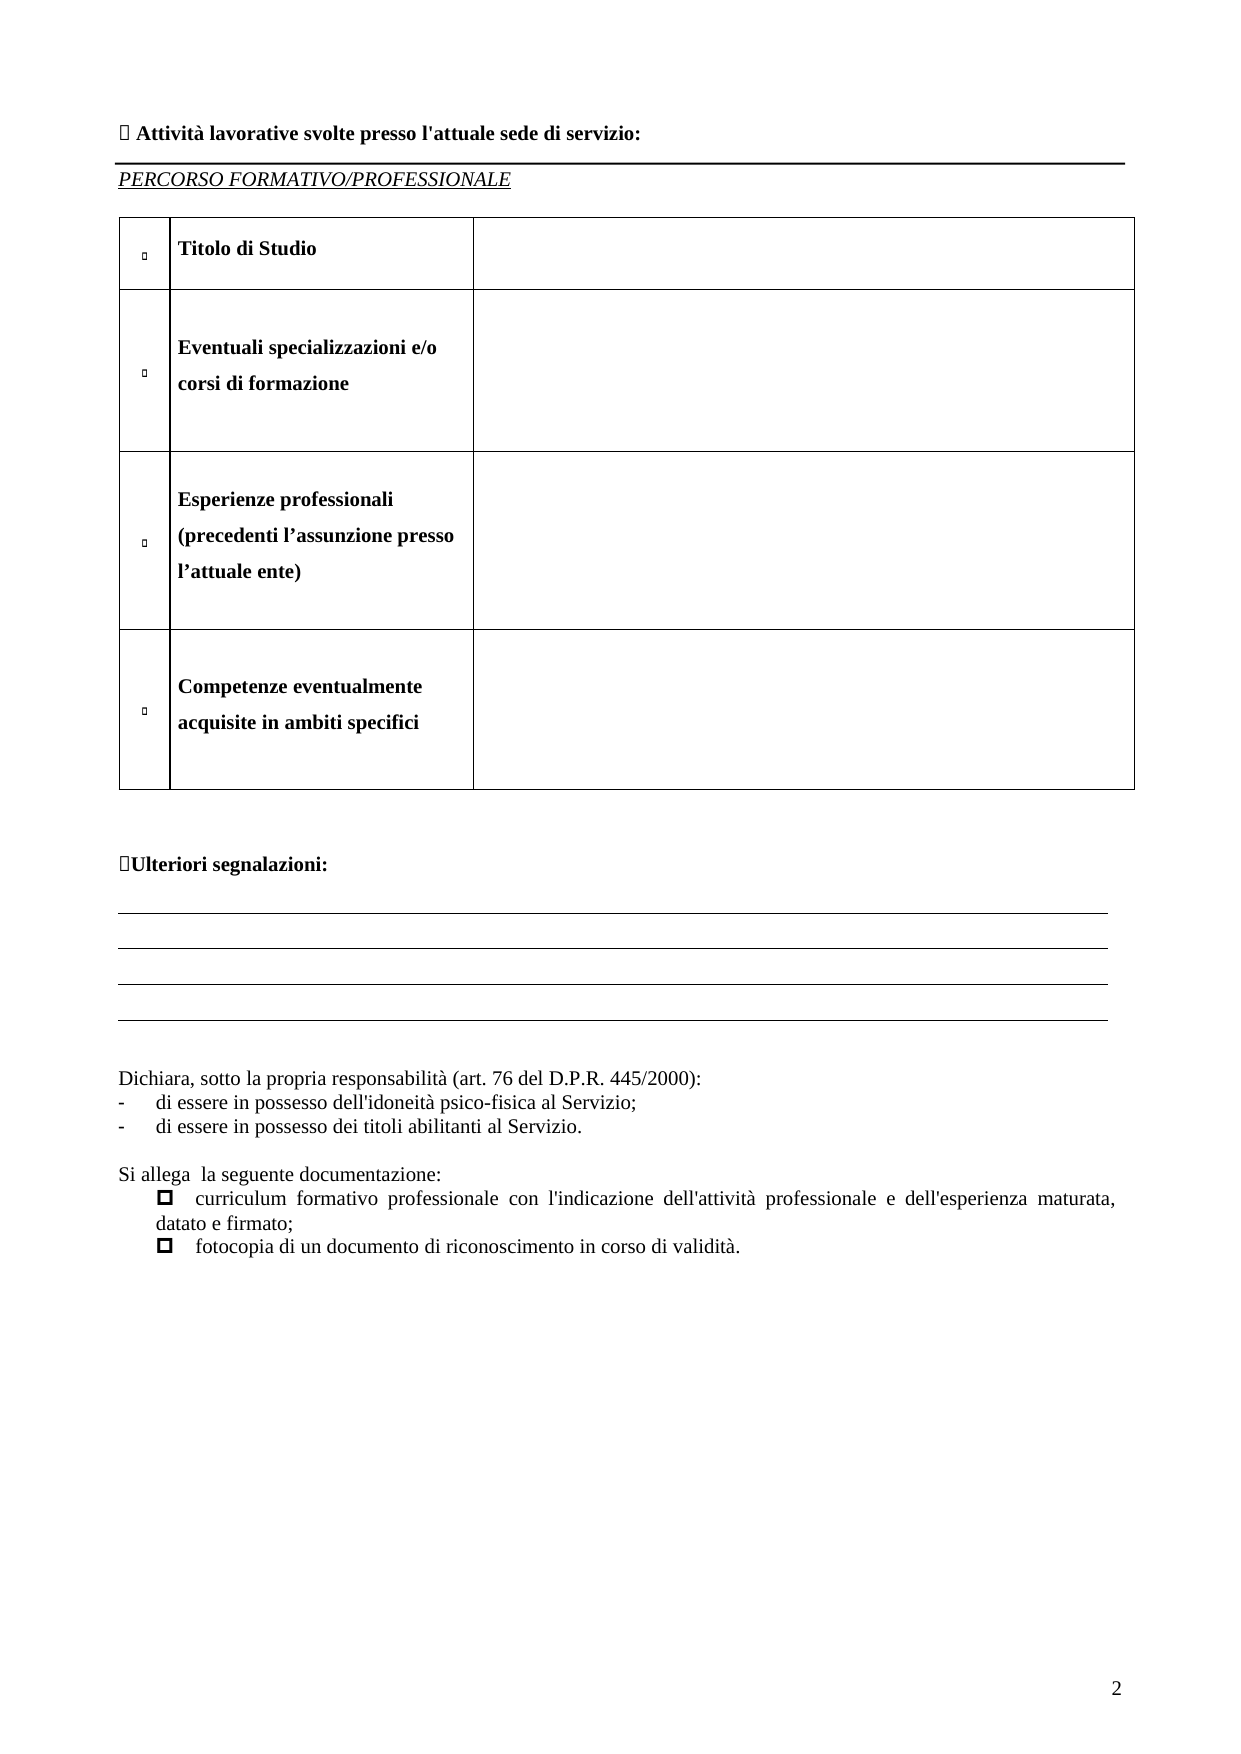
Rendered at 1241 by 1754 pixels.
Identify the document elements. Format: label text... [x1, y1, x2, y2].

subtitle Ulteriori segnalazioni: [118, 849, 1146, 878]
table_cell  [120, 452, 169, 628]
table_header [474, 218, 1134, 289]
text  Attività lavorative svolte presso l'attuale sede di servizio: [118, 118, 1146, 147]
table_cell  [120, 630, 169, 789]
list fotocopia di un documento di riconoscimento in corso di validità. [155, 1234, 1146, 1258]
table_cell Eventuali specializzazioni e/o corsi di formazione [171, 290, 473, 451]
table_cell Competenze eventualmente acquisite in ambiti specifici [171, 630, 473, 789]
table_header  [120, 218, 169, 289]
list di essere in possesso dei titoli abilitanti al Servizio. [118, 1114, 1146, 1138]
table_cell  [120, 290, 169, 451]
list curriculum formativo professionale con l'indicazione dell'attività professionale e dell'esperienza maturata, datato e firmato; [156, 1186, 1123, 1234]
table_cell [474, 290, 1134, 451]
table_cell Esperienze professionali (precedenti l’assunzione presso l’attuale ente) [171, 452, 473, 628]
text PERCORSO FORMATIVO/PROFESSIONALE [118, 161, 1146, 191]
table_cell [474, 630, 1134, 789]
table_header Titolo di Studio [171, 218, 473, 289]
text Dichiara, sotto la propria responsabilità (art. 76 del D.P.R. 445/2000): [118, 1066, 1146, 1090]
text Si allega la seguente documentazione: [118, 1162, 1146, 1186]
table_cell [474, 452, 1134, 628]
list di essere in possesso dell'idoneità psico-fisica al Servizio; [118, 1090, 1146, 1114]
